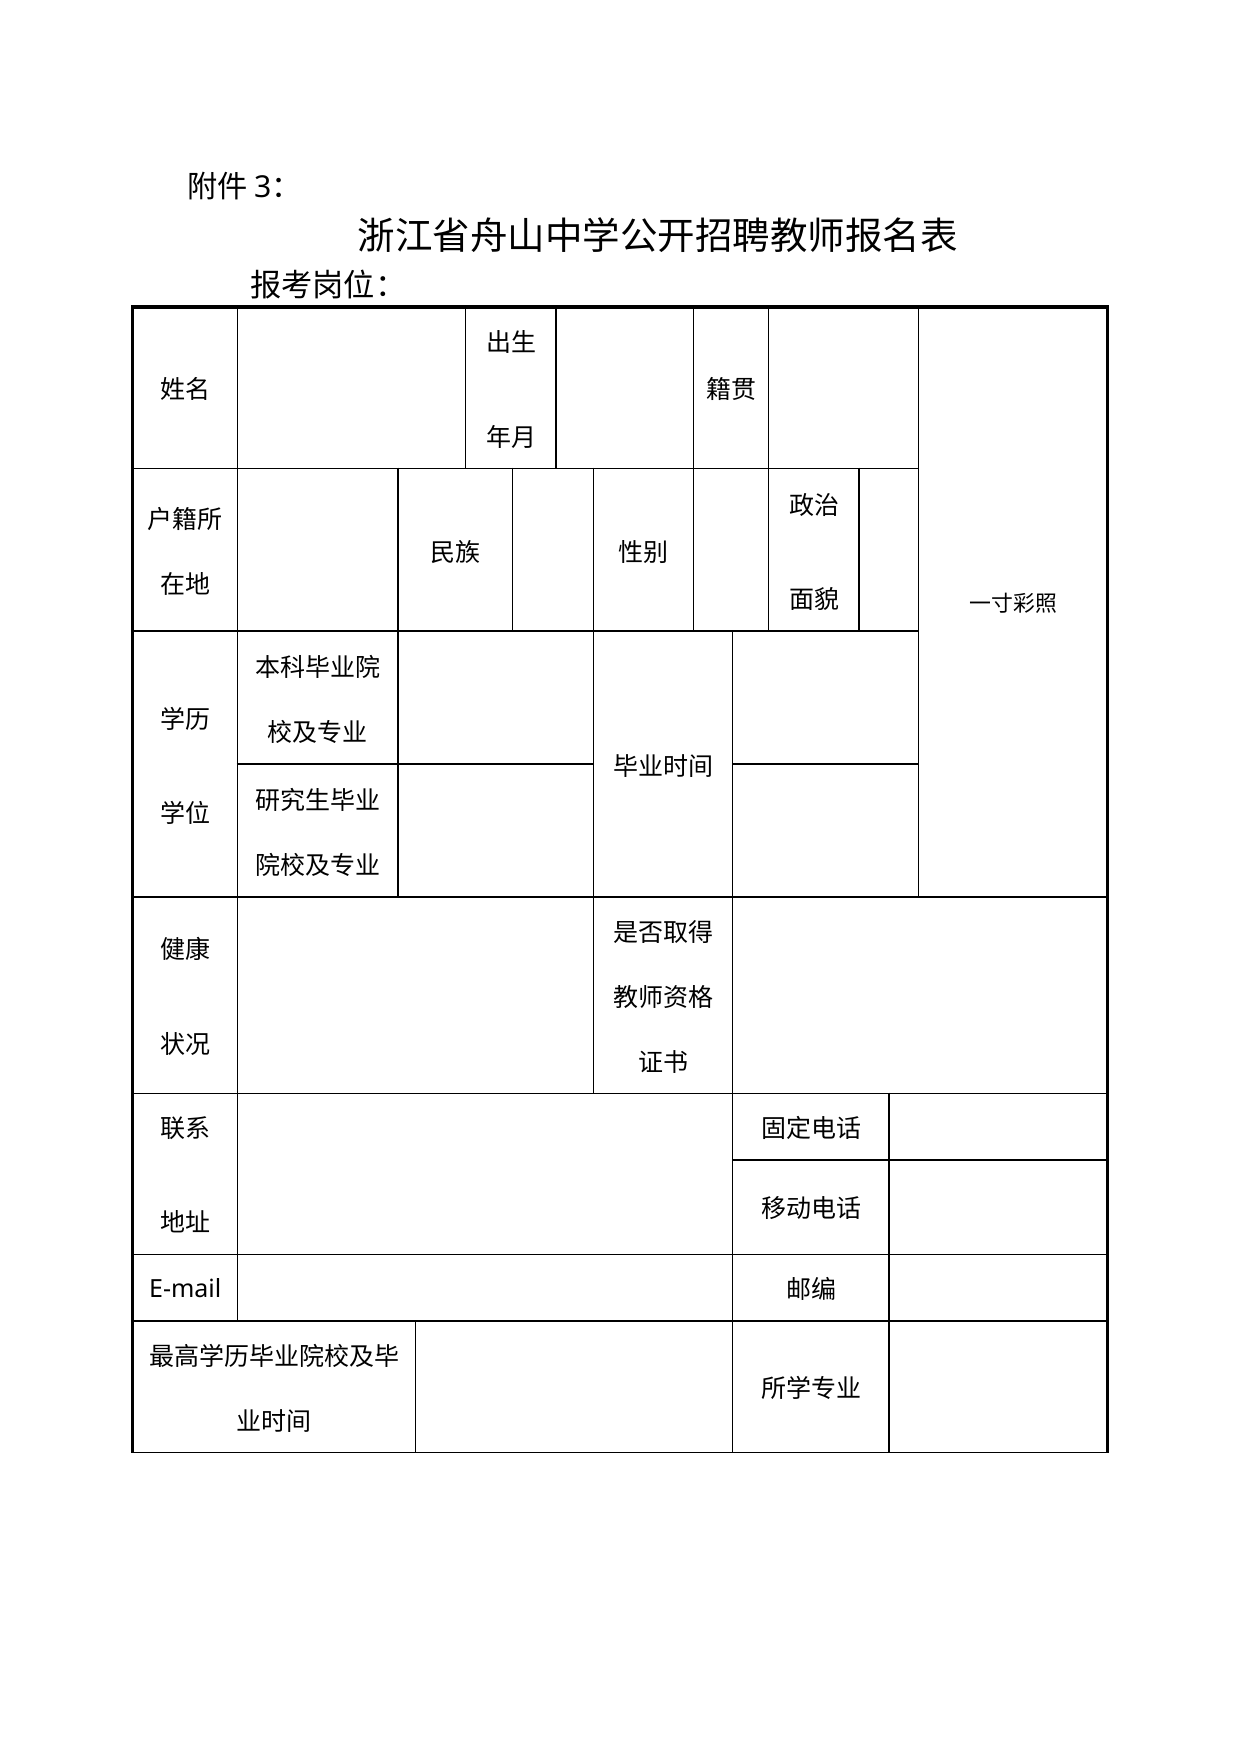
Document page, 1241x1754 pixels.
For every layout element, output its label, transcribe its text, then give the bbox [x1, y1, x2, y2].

text 报考岗位： [187, 260, 1053, 305]
table_cell [238, 898, 593, 1093]
table_cell 最高学历毕业院校及毕业时间 [134, 1322, 415, 1452]
table_cell [733, 632, 918, 763]
table_cell 联系 地址 [134, 1094, 237, 1253]
table_cell [890, 1255, 1106, 1320]
table_cell 民族 [399, 469, 512, 630]
text 浙江省舟山中学公开招聘教师报名表 [187, 206, 1053, 260]
table_cell [238, 1094, 732, 1253]
table_cell 户籍所在地 [134, 469, 237, 630]
table_header 姓名 [134, 309, 237, 468]
table_cell 本科毕业院校及专业 [238, 632, 397, 763]
table_cell [399, 765, 593, 896]
table_cell [694, 469, 768, 630]
text 附件3： [187, 162, 1053, 206]
table_cell 邮编 [733, 1255, 888, 1320]
table_cell 政治 面貌 [769, 469, 858, 630]
table_cell [890, 1161, 1106, 1253]
table_header [557, 309, 693, 468]
table_cell 毕业时间 [594, 632, 732, 896]
table_cell 是否取得教师资格证书 [594, 898, 732, 1093]
table_cell 学历 学位 [134, 632, 237, 896]
table_cell 固定电话 [733, 1094, 888, 1159]
table_header [238, 309, 465, 468]
table_header 一寸彩照 [919, 309, 1106, 896]
table_cell [733, 898, 1106, 1093]
table_cell 移动电话 [733, 1161, 888, 1253]
table_cell [238, 1255, 732, 1320]
table_cell [733, 765, 918, 896]
table_header 出生 年月 [466, 309, 555, 468]
table_header [769, 309, 918, 468]
table_cell [416, 1322, 732, 1452]
table_header 籍贯 [694, 309, 768, 468]
table_cell [890, 1094, 1106, 1159]
table_cell [399, 632, 593, 763]
table_cell [860, 469, 918, 630]
table_cell [513, 469, 593, 630]
table_cell [890, 1322, 1106, 1452]
table_cell E-mail [134, 1255, 237, 1320]
table_cell 健康 状况 [134, 898, 237, 1093]
table_cell 性别 [594, 469, 693, 630]
table_cell 所学专业 [733, 1322, 888, 1452]
table_cell 研究生毕业院校及专业 [238, 765, 397, 896]
table_cell [238, 469, 397, 630]
